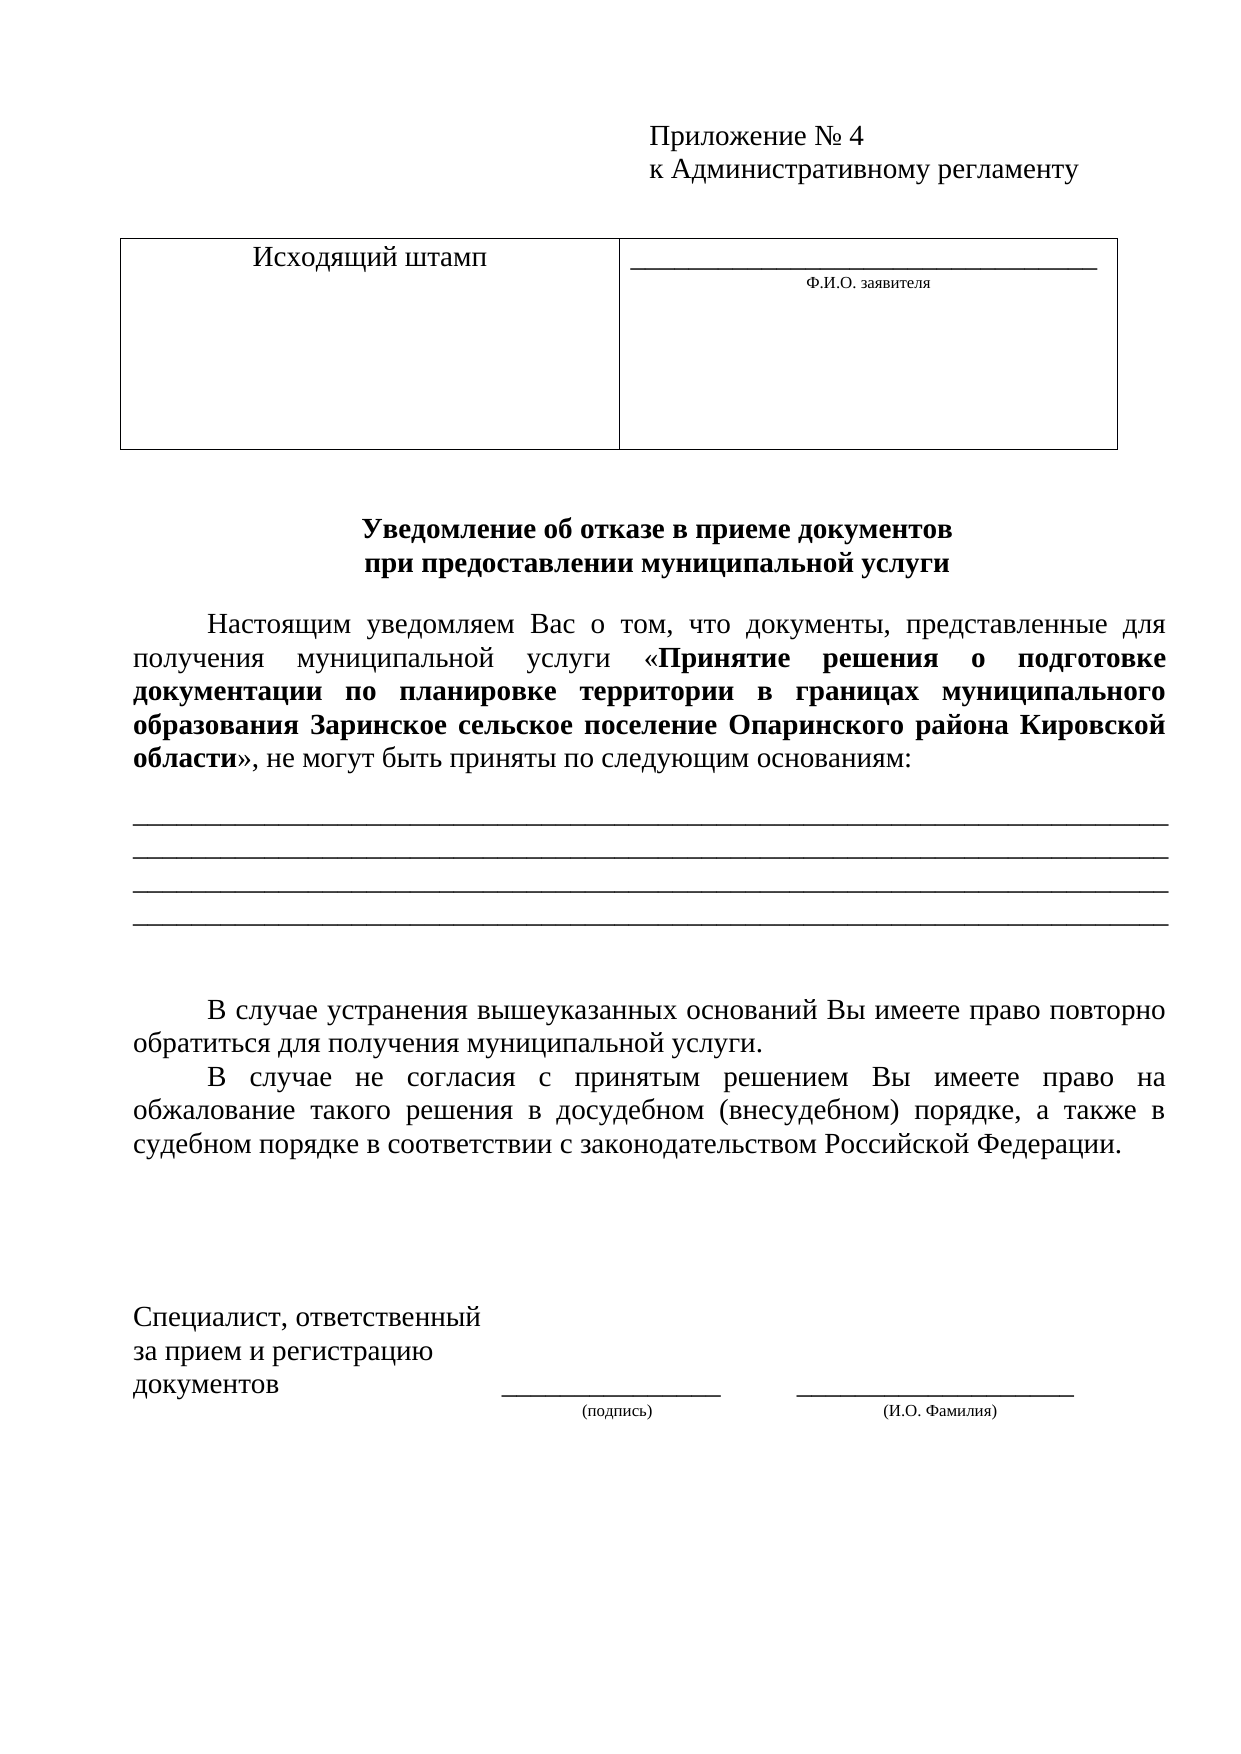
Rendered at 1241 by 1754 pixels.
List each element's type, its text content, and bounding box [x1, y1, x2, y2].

table_header Исходящий штамп [121, 239, 619, 448]
text при предоставлении муниципальной услуги [133, 545, 1181, 578]
text (подпись) (И.О. Фамилия) [133, 1400, 1181, 1434]
subtitle Приложение № 4 [649, 118, 1182, 152]
text ____________________________________________________________________________________________________________________________________________________________________________________________________________________________________________________________________________________________ [133, 795, 1181, 929]
text В случае устранения вышеуказанных оснований Вы имеете право повторно обратиться для получения муниципальной услуги. [133, 992, 1167, 1059]
text Настоящим уведомляем Вас о том, что документы, представленные для получения муниципальной услуги «Принятие решения о подготовке документации по планировке территории в границах муниципального образования Заринское сельское поселение Опаринского района Кировской области», не могут быть приняты по следующим основаниям: [133, 606, 1167, 774]
text В случае не согласия с принятым решением Вы имеете право на обжалование такого решения в досудебном (внесудебном) порядке, а также в судебном порядке в соответствии с законодательством Российской Федерации. [133, 1059, 1167, 1159]
text документов _______________ ___________________ [133, 1367, 1181, 1400]
table_header ________________________________ Ф.И.О. заявителя [620, 239, 1117, 448]
subtitle к Административному регламенту [649, 152, 1182, 185]
text Уведомление об отказе в приеме документов [133, 511, 1181, 545]
text Специалист, ответственный [133, 1299, 1181, 1333]
text за прием и регистрацию [133, 1333, 1181, 1367]
